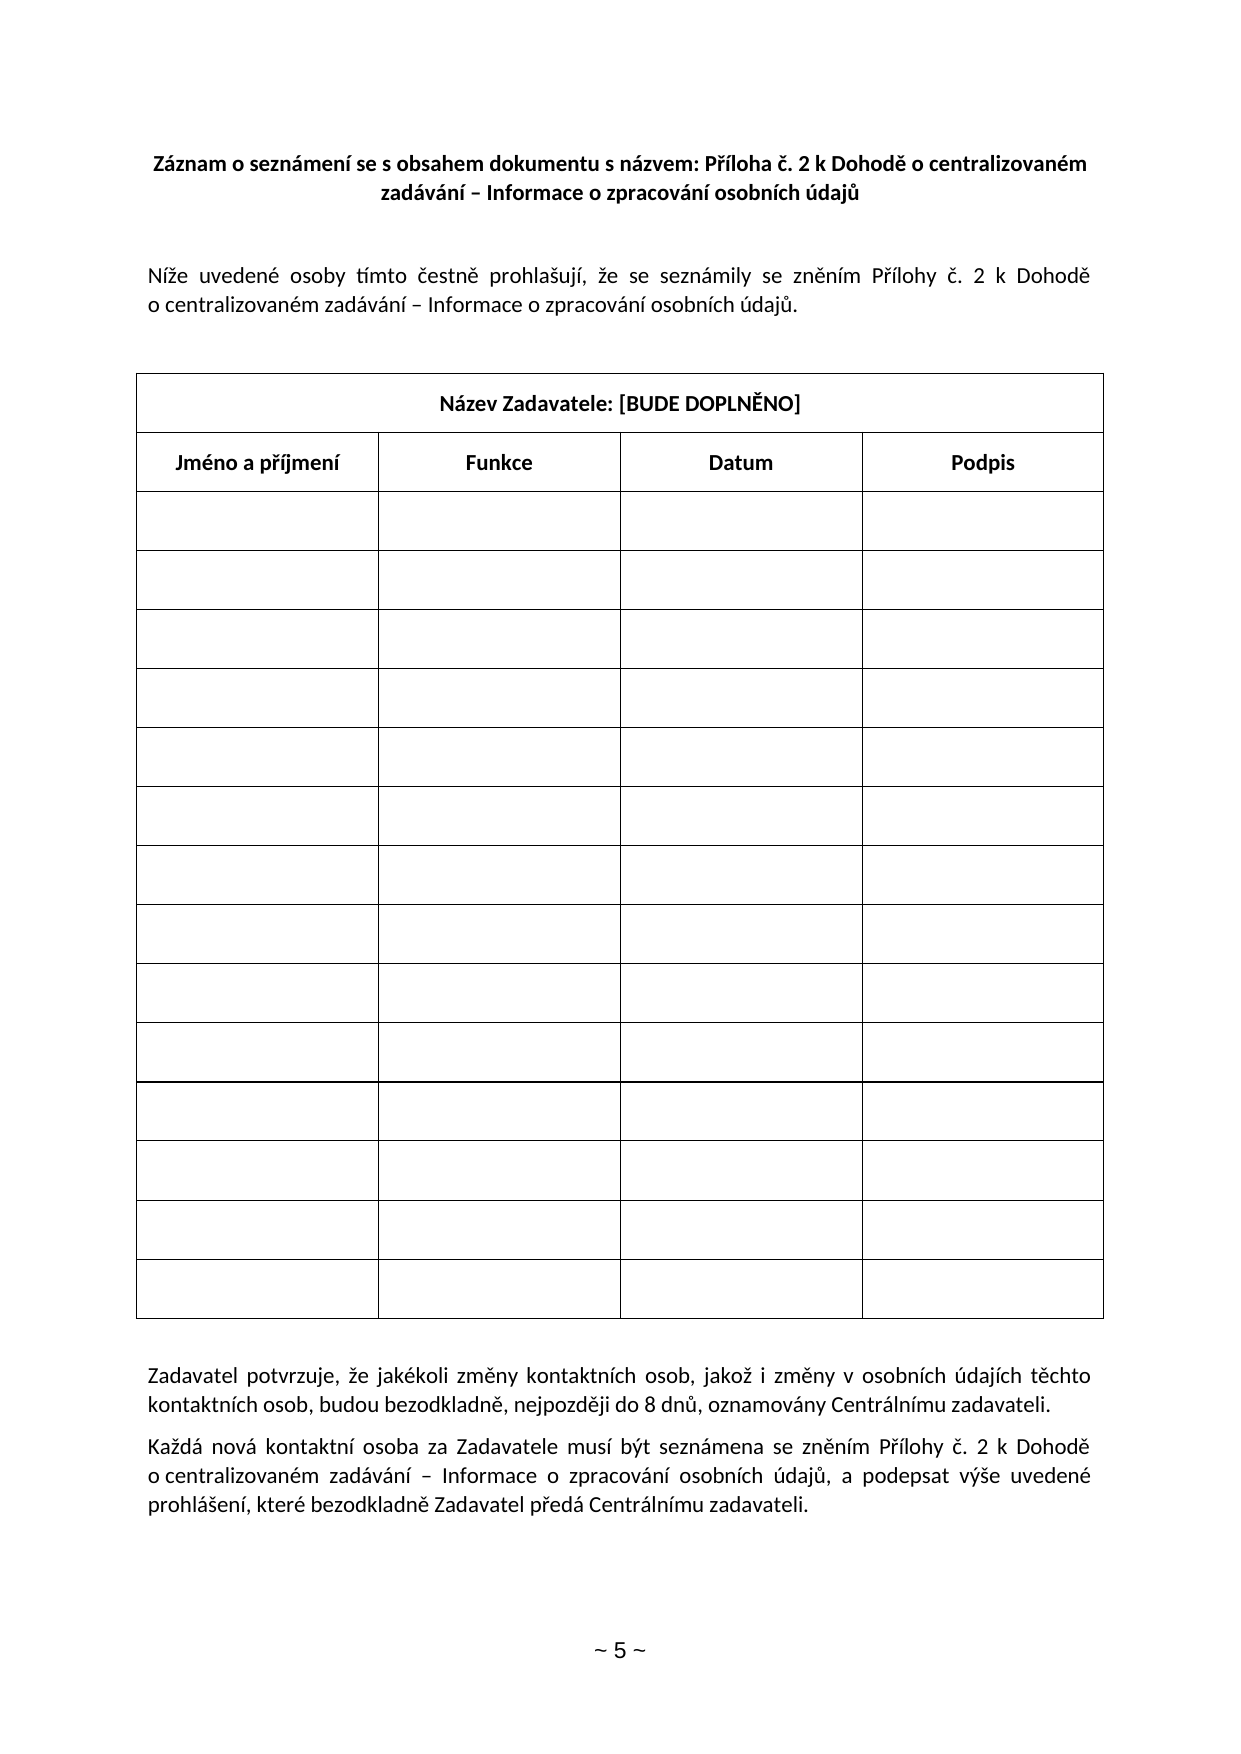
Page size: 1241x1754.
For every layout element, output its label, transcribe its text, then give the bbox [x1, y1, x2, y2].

table_cell Datum [621, 433, 862, 491]
table_cell [863, 1260, 1103, 1318]
table_cell [379, 728, 620, 786]
table_cell [379, 1201, 620, 1258]
table_cell [621, 846, 862, 904]
text Záznam o seznámení se s obsahem dokumentu s názvem: Příloha č. 2 k Dohodě o centralizovaném zadávání – Informace o zpracování osobních údajů [148, 148, 1093, 206]
table_cell [137, 905, 378, 963]
table_cell [137, 1260, 378, 1318]
table_cell [863, 964, 1103, 1022]
table_cell [137, 787, 378, 845]
table_cell [137, 1201, 378, 1258]
table_cell [621, 1141, 862, 1199]
table_cell [137, 551, 378, 609]
text Zadavatel potvrzuje, že jakékoli změny kontaktních osob, jakož i změny v osobních údajích těchto kontaktních osob, budou bezodkladně, nejpozději do 8 dnů, oznamovány Centrálnímu zadavateli. [148, 1360, 1093, 1419]
table_cell [137, 1141, 378, 1199]
table_cell [379, 610, 620, 668]
table_cell [379, 964, 620, 1022]
table_cell [621, 905, 862, 963]
table_cell [379, 1023, 620, 1081]
table_cell [379, 1141, 620, 1199]
table_cell [137, 728, 378, 786]
table_cell [863, 1023, 1103, 1081]
table_cell [379, 905, 620, 963]
table_cell [137, 610, 378, 668]
table_cell [863, 1141, 1103, 1199]
table_cell [621, 492, 862, 550]
table_cell [137, 1023, 378, 1081]
table_header Název Zadavatele: [BUDE DOPLNĚNO] [137, 374, 1103, 432]
table_cell [621, 1260, 862, 1318]
table_cell [621, 787, 862, 845]
table_cell [137, 964, 378, 1022]
text Každá nová kontaktní osoba za Zadavatele musí být seznámena se zněním Přílohy č. 2 k Dohodě o centralizovaném zadávání – Informace o zpracování osobních údajů, a podepsat výše uvedené prohlášení, které bezodkladně Zadavatel předá Centrálnímu zadavateli. [148, 1431, 1093, 1519]
table_cell [863, 492, 1103, 550]
table_cell [621, 964, 862, 1022]
table_cell [863, 610, 1103, 668]
table_cell [137, 492, 378, 550]
table_cell [379, 669, 620, 727]
table_cell [621, 1201, 862, 1258]
table_cell [863, 728, 1103, 786]
table_cell [379, 1260, 620, 1318]
table_cell [863, 669, 1103, 727]
table_cell [863, 905, 1103, 963]
table_cell [621, 610, 862, 668]
table_cell [621, 551, 862, 609]
table_cell [863, 1083, 1103, 1140]
table_cell Podpis [863, 433, 1103, 491]
table_cell Funkce [379, 433, 620, 491]
table_cell Jméno a příjmení [137, 433, 378, 491]
table_cell [863, 787, 1103, 845]
table_cell [863, 551, 1103, 609]
table_cell [621, 728, 862, 786]
table_cell [137, 846, 378, 904]
table_cell [621, 1023, 862, 1081]
table_cell [863, 846, 1103, 904]
table_cell [137, 1083, 378, 1140]
table_cell [379, 492, 620, 550]
table_cell [379, 551, 620, 609]
table_cell [863, 1201, 1103, 1258]
text Níže uvedené osoby tímto čestně prohlašují, že se seznámily se zněním Přílohy č. 2 k Dohodě o centralizovaném zadávání – Informace o zpracování osobních údajů. [148, 260, 1093, 318]
table_cell [621, 669, 862, 727]
table_cell [379, 846, 620, 904]
table_cell [379, 787, 620, 845]
table_cell [379, 1083, 620, 1140]
table_cell [621, 1083, 862, 1140]
table_cell [137, 669, 378, 727]
